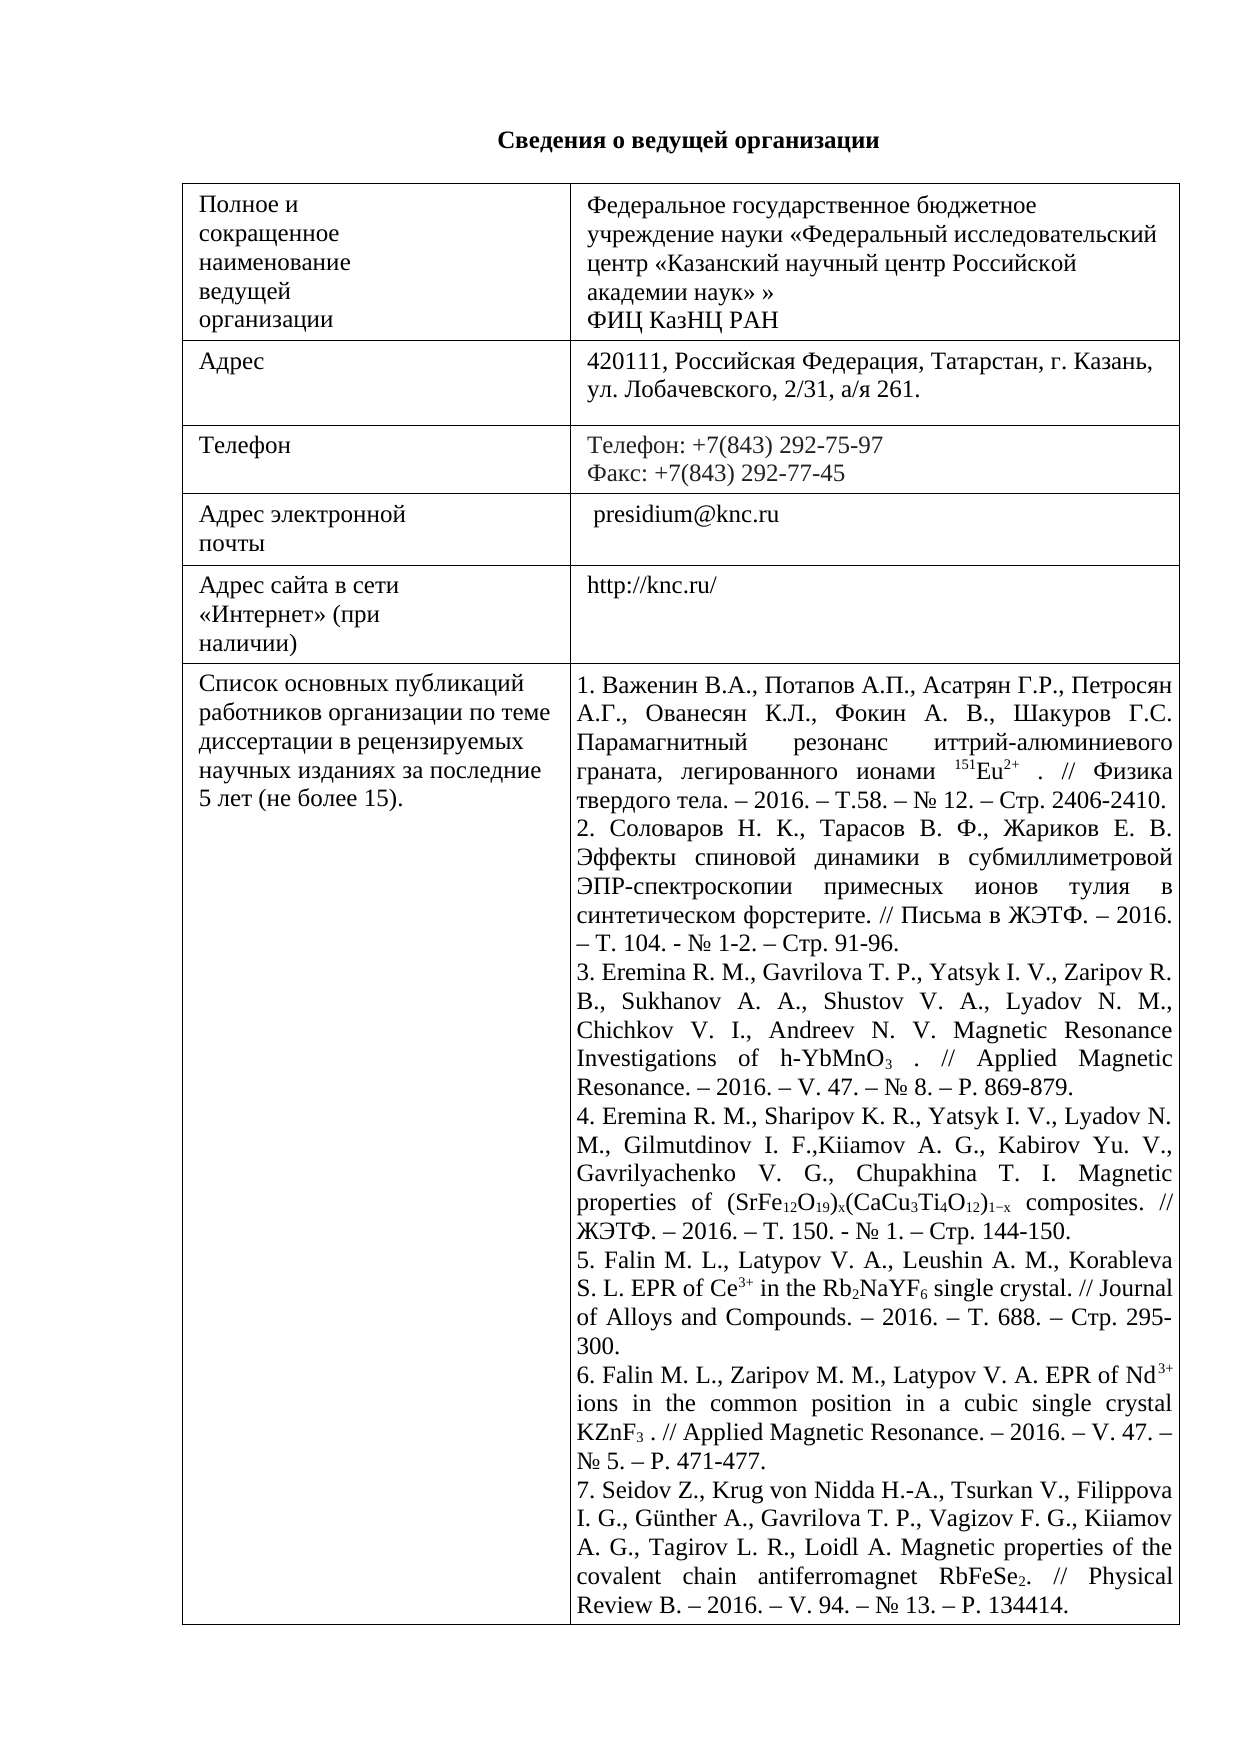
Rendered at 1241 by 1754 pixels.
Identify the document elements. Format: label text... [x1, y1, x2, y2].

table_cell presidium@knc.ru [571, 494, 1179, 564]
table_cell Адрес электронной почты [183, 494, 570, 564]
text Сведения о ведущей организации [497, 126, 1154, 154]
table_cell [571, 664, 1179, 1624]
table_cell http://knc.ru/ [571, 566, 1179, 663]
table_cell Адрес [183, 341, 570, 424]
table_header Полное и сокращенное наименование ведущей организации [183, 184, 570, 340]
table_cell Телефон: +7(843) 292-75-97 Факс: +7(843) 292-77-45 [571, 426, 1179, 493]
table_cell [183, 664, 570, 1624]
table_cell 420111, Российская Федерация, Татарстан, г. Казань, ул. Лобачевского, 2/31, а/я 261. [571, 341, 1179, 424]
table_cell Телефон [183, 426, 570, 493]
table_header Федеральное государственное бюджетное учреждение науки «Федеральный исследовательский центр «Казанский научный центр Российской академии наук» » ФИЦ КазНЦ РАН [571, 184, 1179, 340]
table_cell Адрес сайта в сети «Интернет» (при наличии) [183, 566, 570, 663]
